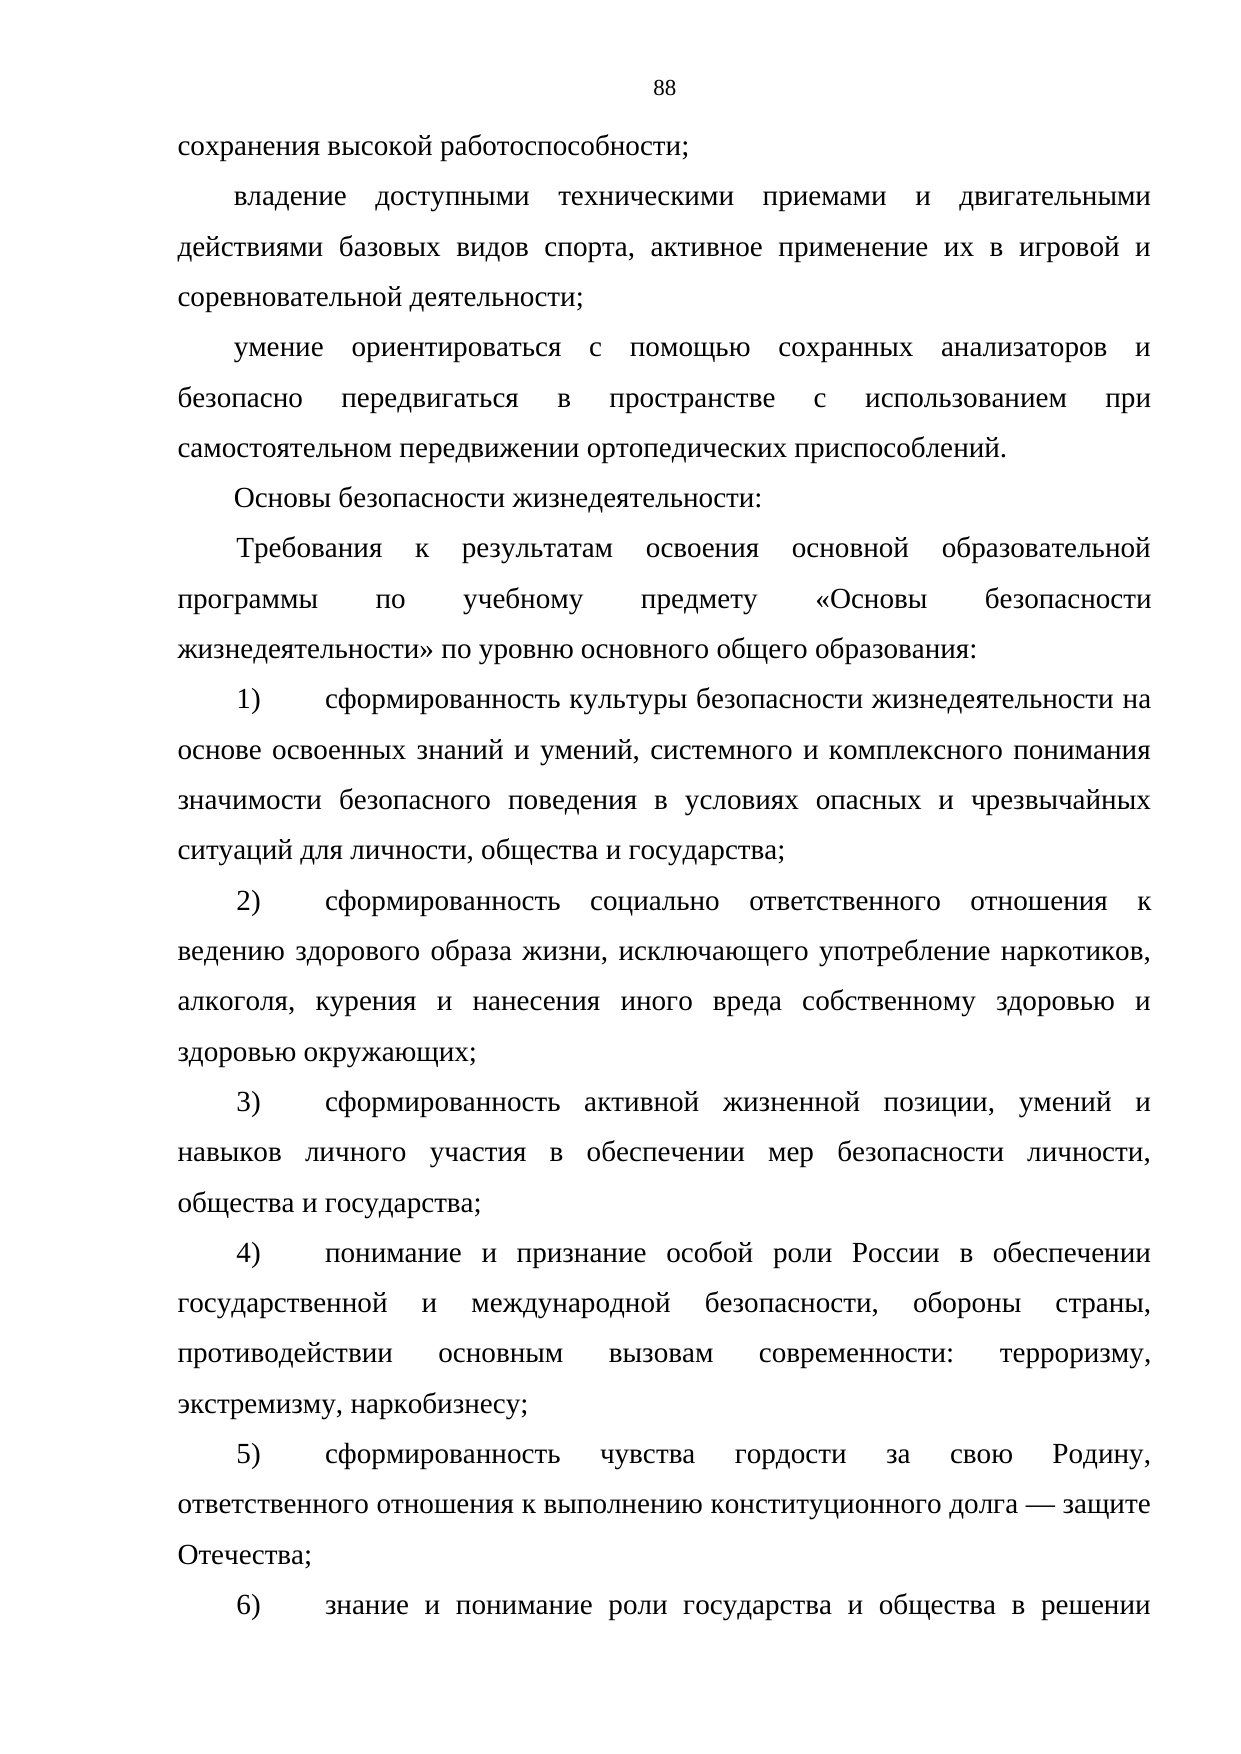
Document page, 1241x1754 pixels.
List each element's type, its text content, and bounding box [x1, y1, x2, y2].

text Основы безопасности жизнедеятельности: [177, 480, 1152, 514]
text Требования к результатам освоения основной образовательной программы по учебному предмету «Основы безопасности жизнедеятельности» по уровню основного общего образования: [177, 531, 1152, 665]
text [177, 128, 1152, 162]
list понимание и признание особой роли России в обеспечении государственной и международной безопасности, обороны страны, противодействии основным вызовам современности: терроризму, экстремизму, наркобизнесу; [177, 1235, 1152, 1419]
text владение доступными техническими приемами и двигательными действиями базовых видов спорта, активное применение их в игровой и соревновательной деятельности; [177, 178, 1152, 313]
list сформированность активной жизненной позиции, умений и навыков личного участия в обеспечении мер безопасности личности, общества и государства; [177, 1084, 1152, 1218]
list сформированность социально ответственного отношения к ведению здорового образа жизни, исключающего употребление наркотиков, алкоголя, курения и нанесения иного вреда собственному здоровью и здоровью окружающих; [177, 883, 1152, 1067]
list сформированность чувства гордости за свою Родину, ответственного отношения к выполнению конституционного долга — защите Отечества; [177, 1436, 1152, 1570]
list сформированность культуры безопасности жизнедеятельности на основе освоенных знаний и умений, системного и комплексного понимания значимости безопасного поведения в условиях опасных и чрезвычайных ситуаций для личности, общества и государства; [177, 682, 1152, 866]
text умение ориентироваться с помощью сохранных анализаторов и безопасно передвигаться в пространстве с использованием при самостоятельном передвижении ортопедических приспособлений. [177, 329, 1152, 463]
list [177, 1587, 1152, 1621]
